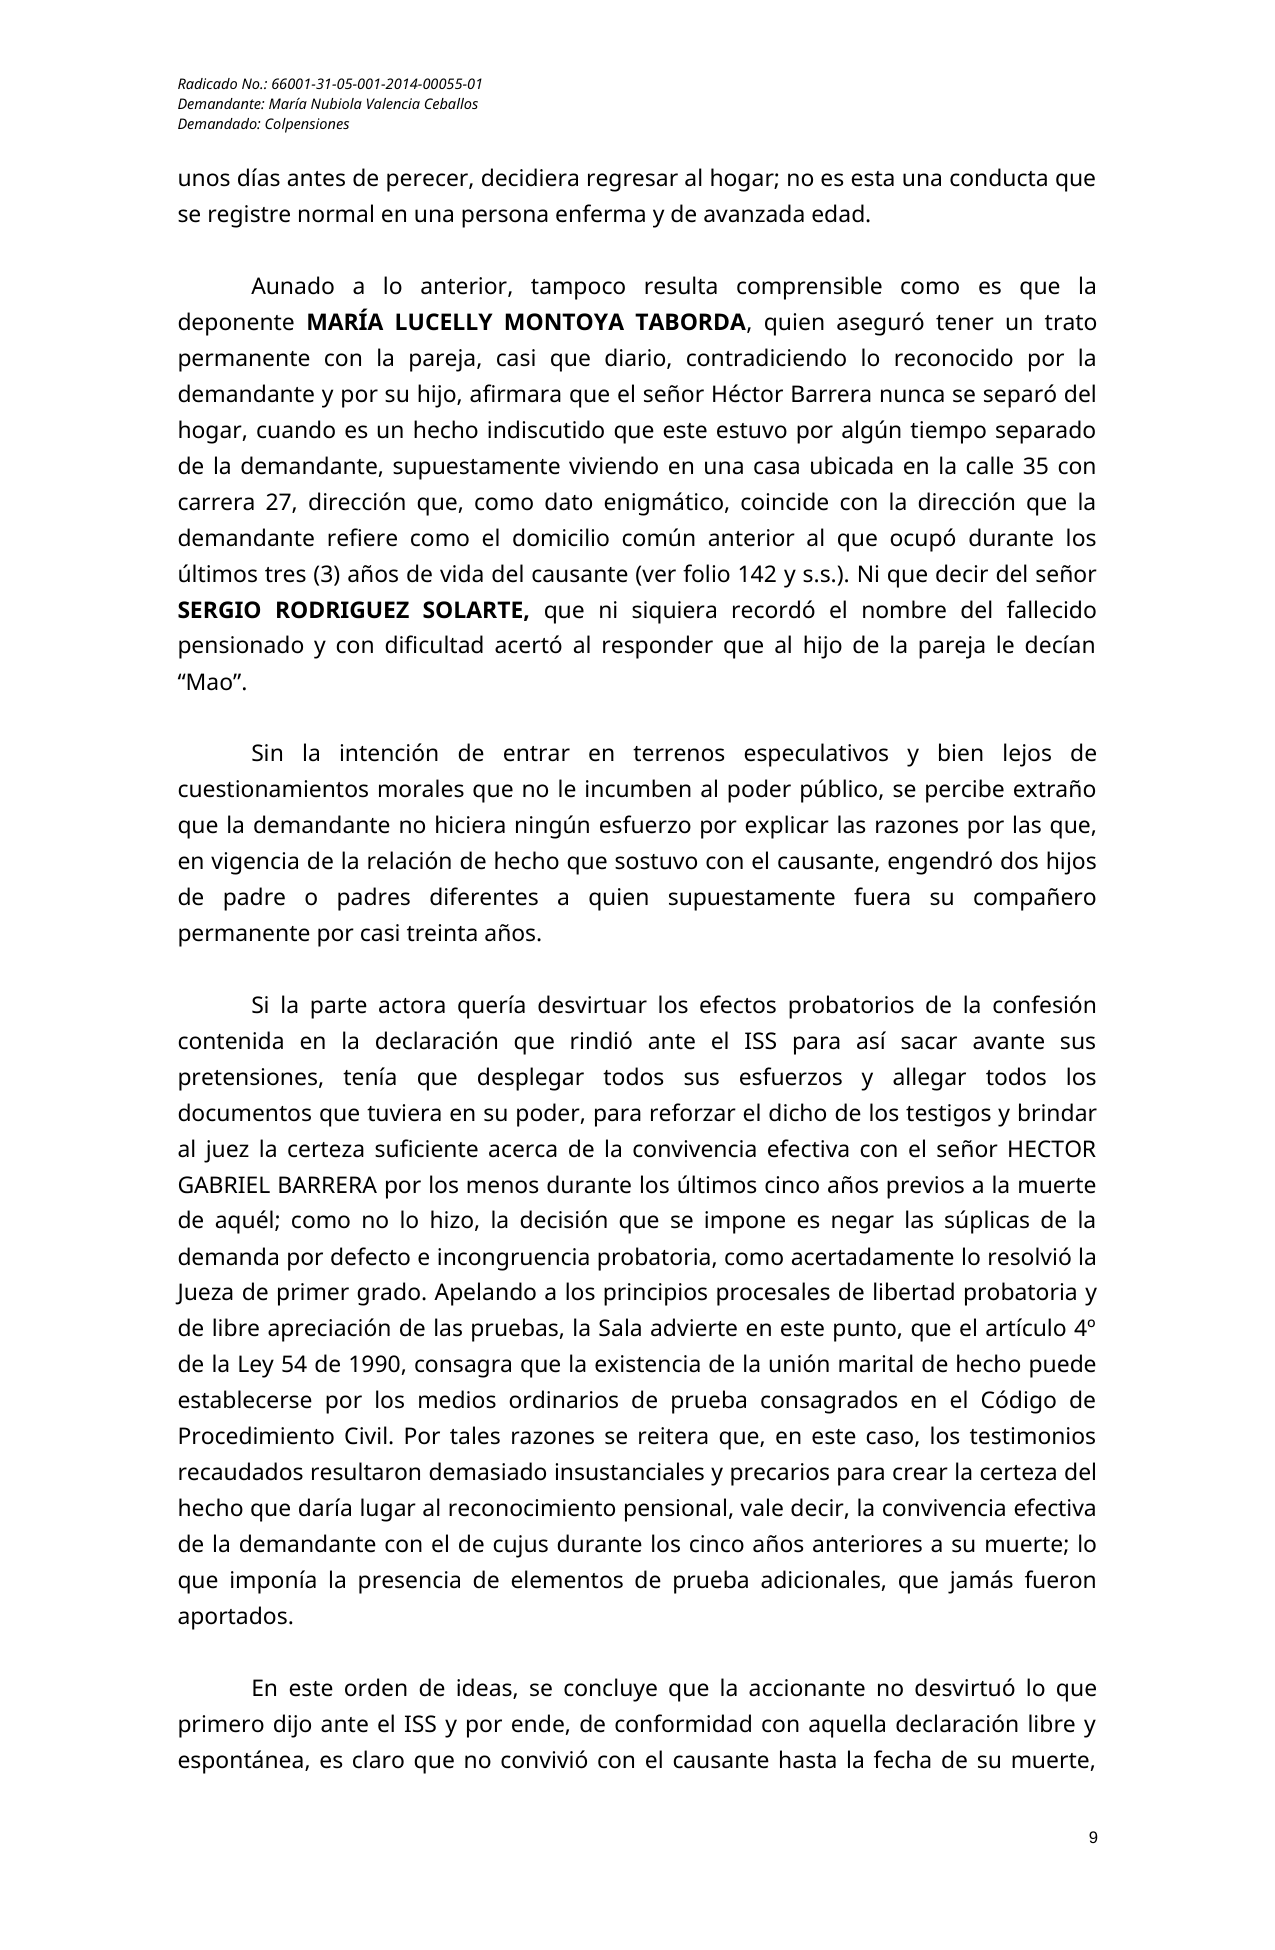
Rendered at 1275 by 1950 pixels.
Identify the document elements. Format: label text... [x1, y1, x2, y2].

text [177, 1672, 1098, 1775]
text Si la parte actora quería desvirtuar los efectos probatorios de la confesión contenida en la declaración que rindió ante el ISS para así sacar avante sus pretensiones, tenía que desplegar todos sus esfuerzos y allegar todos los documentos que tuviera en su poder, para reforzar el dicho de los testigos y brindar al juez la certeza suficiente acerca de la convivencia efectiva con el señor HECTOR GABRIEL BARRERA por los menos durante los últimos cinco años previos a la muerte de aquél; como no lo hizo, la decisión que se impone es negar las súplicas de la demanda por defecto e incongruencia probatoria, como acertadamente lo resolvió la Jueza de primer grado. Apelando a los principios procesales de libertad probatoria y de libre apreciación de las pruebas, la Sala advierte en este punto, que el artículo 4º de la Ley 54 de 1990, consagra que la existencia de la unión marital de hecho puede establecerse por los medios ordinarios de prueba consagrados en el Código de Procedimiento Civil. Por tales razones se reitera que, en este caso, los testimonios recaudados resultaron demasiado insustanciales y precarios para crear la certeza del hecho que daría lugar al reconocimiento pensional, vale decir, la convivencia efectiva de la demandante con el de cujus durante los cinco años anteriores a su muerte; lo que imponía la presencia de elementos de prueba adicionales, que jamás fueron aportados. [177, 989, 1098, 1631]
text Aunado a lo anterior, tampoco resulta comprensible como es que la deponente María Lucelly Montoya Taborda, quien aseguró tener un trato permanente con la pareja, casi que diario, contradiciendo lo reconocido por la demandante y por su hijo, afirmara que el señor Héctor Barrera nunca se separó del hogar, cuando es un hecho indiscutido que este estuvo por algún tiempo separado de la demandante, supuestamente viviendo en una casa ubicada en la calle 35 con carrera 27, dirección que, como dato enigmático, coincide con la dirección que la demandante refiere como el domicilio común anterior al que ocupó durante los últimos tres (3) años de vida del causante (ver folio 142 y s.s.). Ni que decir del señor SERGIO RODRIGUEZ SOLARTE, que ni siquiera recordó el nombre del fallecido pensionado y con dificultad acertó al responder que al hijo de la pareja le decían “Mao”. [177, 270, 1098, 697]
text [177, 162, 1098, 229]
text Sin la intención de entrar en terrenos especulativos y bien lejos de cuestionamientos morales que no le incumben al poder público, se percibe extraño que la demandante no hiciera ningún esfuerzo por explicar las razones por las que, en vigencia de la relación de hecho que sostuvo con el causante, engendró dos hijos de padre o padres diferentes a quien supuestamente fuera su compañero permanente por casi treinta años. [177, 737, 1098, 948]
